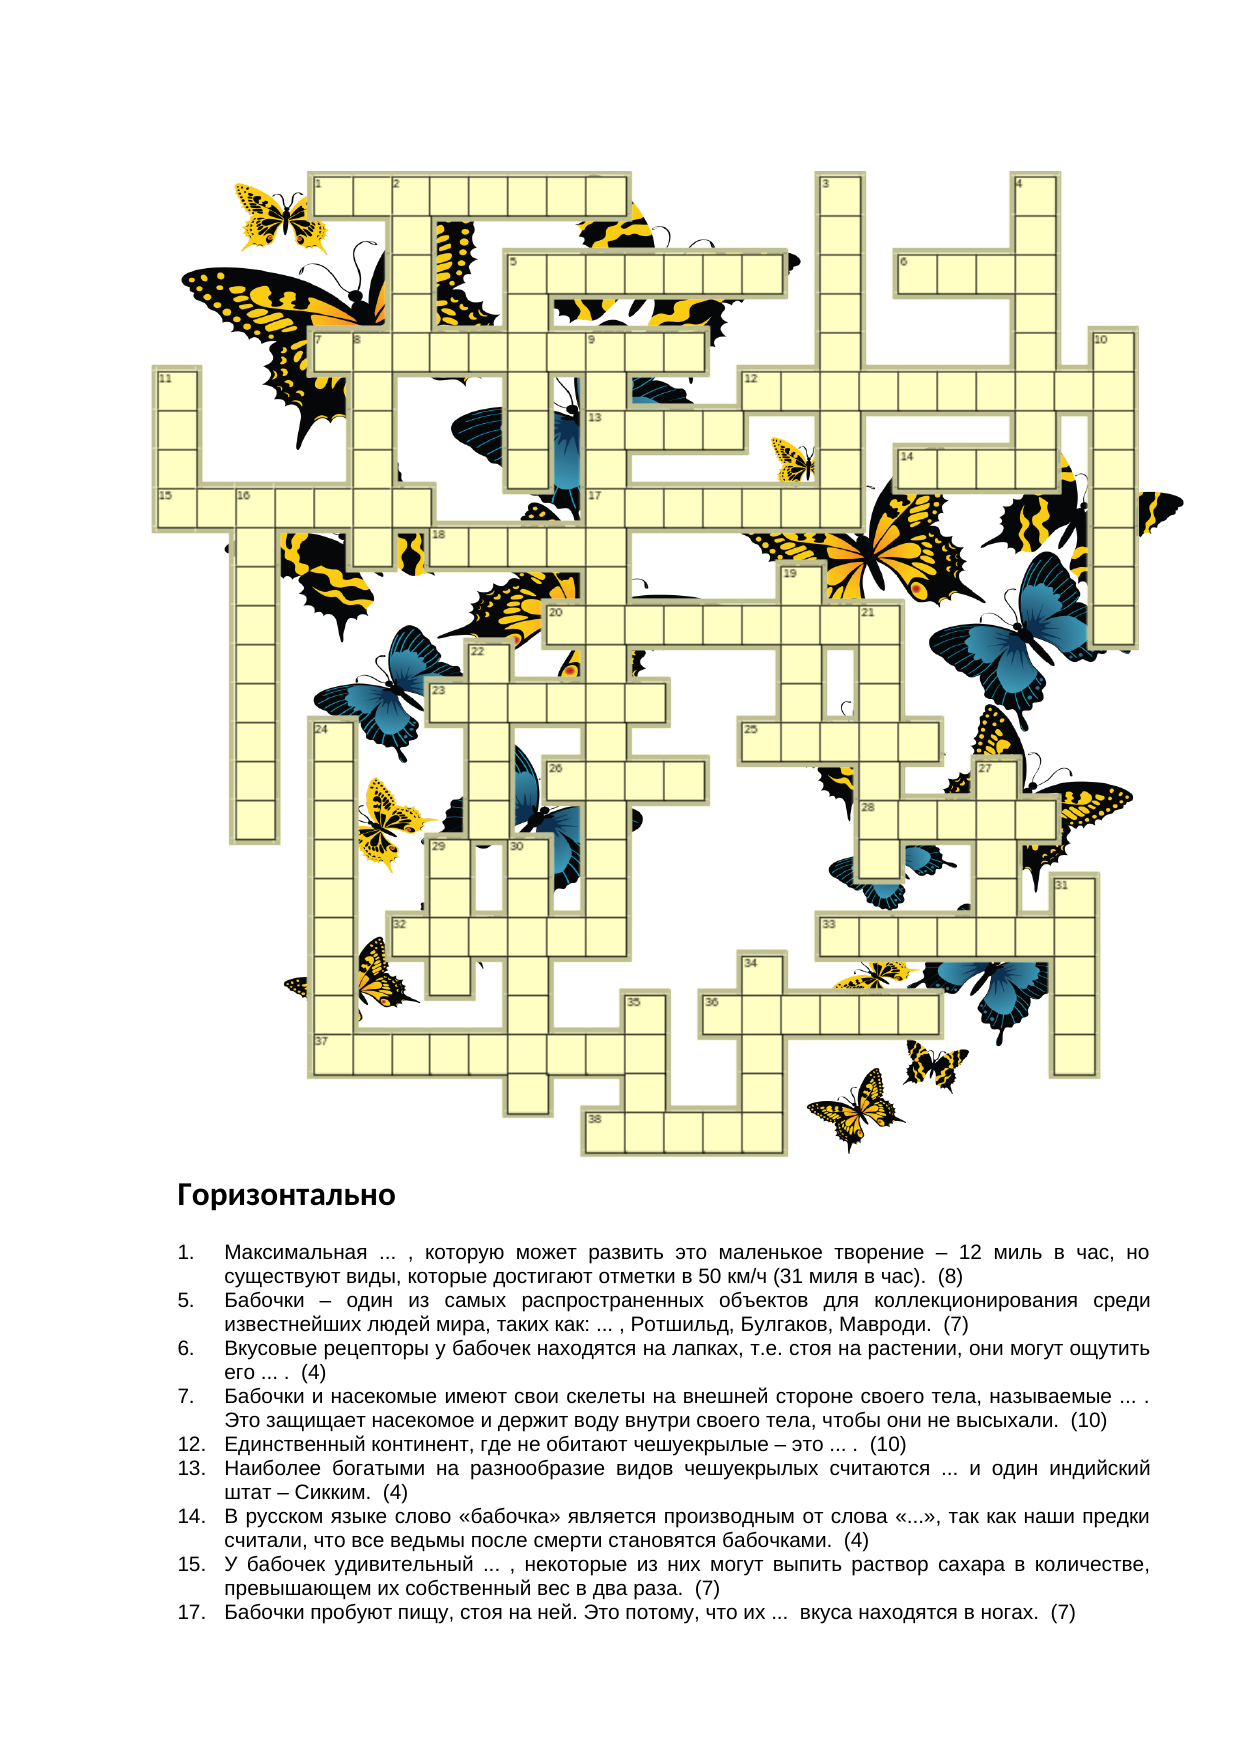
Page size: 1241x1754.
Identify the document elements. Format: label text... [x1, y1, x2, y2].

text 7. Бабочки и насекомые имеют свои скелеты на внешней стороне своего тела, называемые ... . Это защищает насекомое и держит воду внутри своего тела, чтобы они не высыхали. (10) [177, 1384, 1152, 1432]
text 17. Бабочки пробуют пищу, стоя на ней. Это потому, что их ... вкуса находятся в ногах. (7) [177, 1599, 1152, 1623]
picture [729, 1041, 735, 1104]
text 5. Бабочки – один из самых распространенных объектов для коллекционирования среди известнейших людей мира, таких как: ... , Ротшильд, Булгаков, Мавроди. (7) [177, 1288, 1152, 1336]
picture [633, 417, 813, 481]
picture [477, 846, 501, 910]
picture [177, 534, 579, 1040]
picture [438, 171, 804, 403]
picture [177, 171, 384, 481]
text 12. Единственный континент, где не обитают чешуекрылые – это ... . (10) [177, 1432, 1152, 1456]
picture [555, 427, 1186, 1154]
picture [828, 651, 852, 715]
picture [399, 378, 579, 520]
text 6. Вкусовые рецепторы у бабочек находятся на лапках, т.е. стоя на растении, они могут ощутить его ... . (4) [177, 1336, 1152, 1384]
picture [516, 729, 579, 910]
text 14. В русском языке слово «бабочка» является производным от слова «...», так как наши предки считали, что все ведьмы после смерти становятся бабочками. (4) [177, 1504, 1152, 1552]
text 1. Максимальная ... , которую может развить это маленькое творение – 12 миль в час, но существуют виды, которые достигают отметки в 50 км/ч (31 миля в час). (8) [177, 1240, 1152, 1288]
text Горизонтально [177, 1172, 1152, 1213]
text 13. Наиболее богатыми на разнообразие видов чешуекрылых считаются ... и один индийский штат – Сикким. (4) [177, 1456, 1152, 1504]
text 15. У бабочек удивительный ... , некоторые из них могут выпить раствор сахара в количестве, превышающем их собственный вес в два раза. (7) [177, 1552, 1152, 1599]
